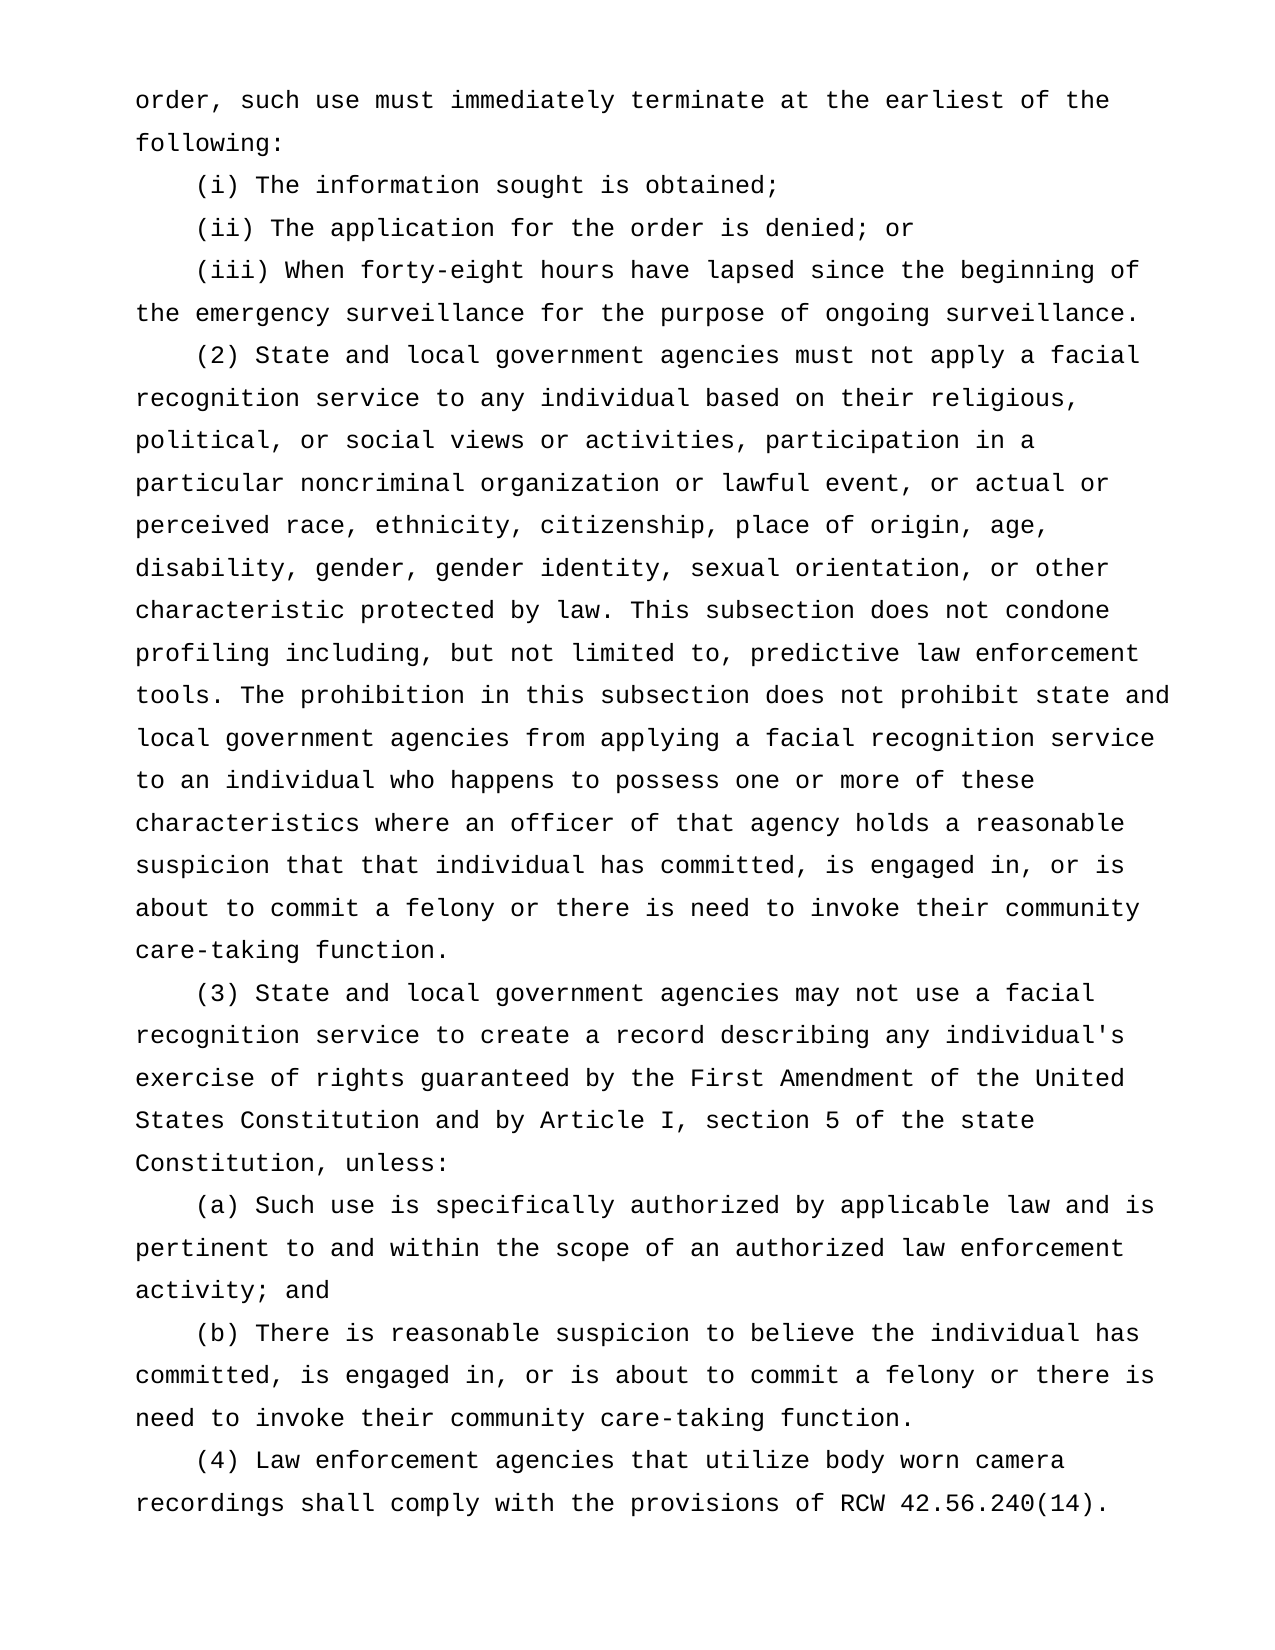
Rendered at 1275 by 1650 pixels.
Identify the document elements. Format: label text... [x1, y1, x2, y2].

text (i) The information sought is obtained; [135, 160, 1170, 202]
text (b) There is reasonable suspicion to believe the individual has committed, is engaged in, or is about to commit a felony or there is need to invoke their community care-taking function. [135, 1307, 1170, 1435]
text (4) Law enforcement agencies that utilize body worn camera recordings shall comply with the provisions of RCW 42.56.240(14). [135, 1435, 1170, 1520]
text (2) State and local government agencies must not apply a facial recognition service to any individual based on their religious, political, or social views or activities, participation in a particular noncriminal organization or lawful event, or actual or perceived race, ethnicity, citizenship, place of origin, age, disability, gender, gender identity, sexual orientation, or other characteristic protected by law. This subsection does not condone profiling including, but not limited to, predictive law enforcement tools. The prohibition in this subsection does not prohibit state and local government agencies from applying a facial recognition service to an individual who happens to possess one or more of these characteristics where an officer of that agency holds a reasonable suspicion that that individual has committed, is engaged in, or is about to commit a felony or there is need to invoke their community care-taking function. [135, 330, 1170, 967]
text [135, 75, 1170, 160]
text (3) State and local government agencies may not use a facial recognition service to create a record describing any individual's exercise of rights guaranteed by the First Amendment of the United States Constitution and by Article I, section 5 of the state Constitution, unless: [135, 967, 1170, 1180]
text (iii) When forty-eight hours have lapsed since the beginning of the emergency surveillance for the purpose of ongoing surveillance. [135, 245, 1170, 330]
text (a) Such use is specifically authorized by applicable law and is pertinent to and within the scope of an authorized law enforcement activity; and [135, 1180, 1170, 1307]
text (ii) The application for the order is denied; or [135, 202, 1170, 245]
